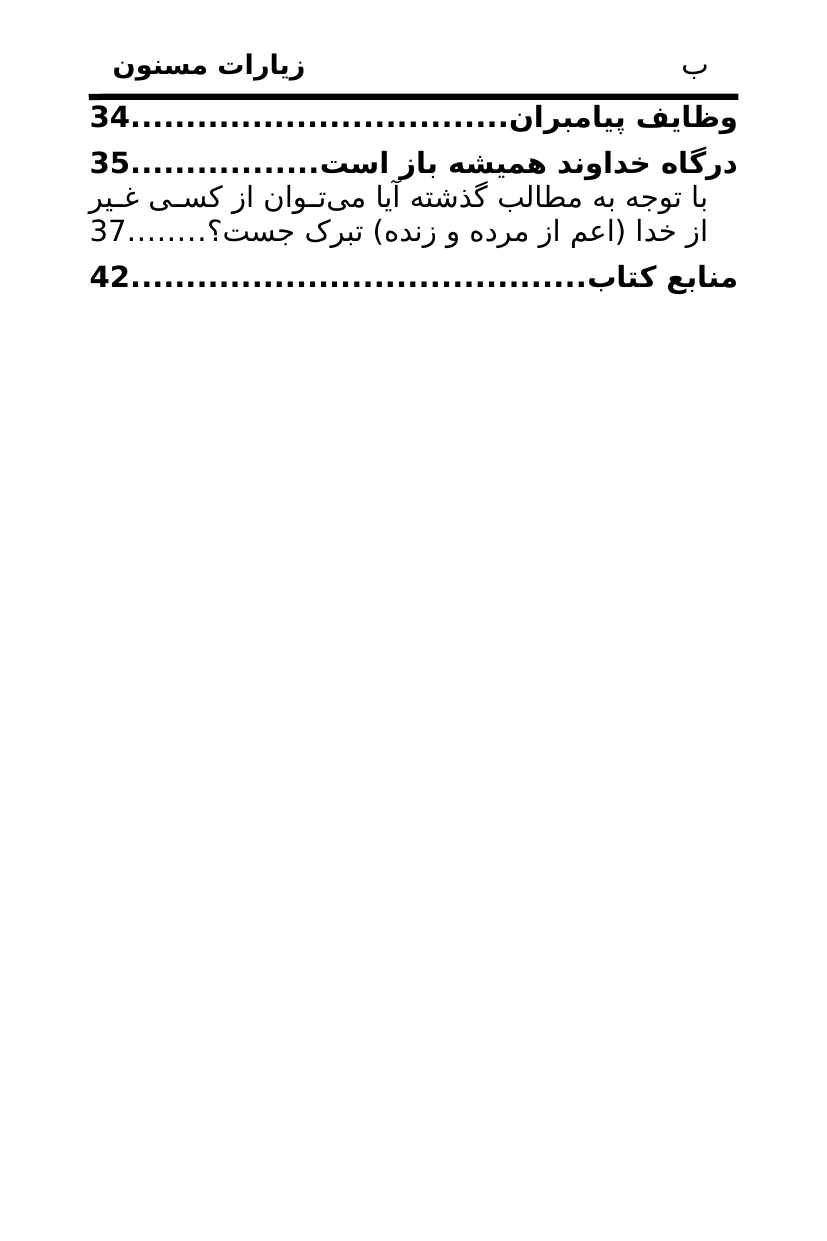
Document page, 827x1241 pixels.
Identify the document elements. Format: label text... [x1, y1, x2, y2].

text وظایف پیامبران 34 [89, 100, 738, 134]
text با توجه به مطالب گذشته آیا می‌توان از کسی غیر از خدا (اعم از مرده و زنده) تبرک جست؟ 37 [89, 180, 708, 248]
text منابع کتاب 42 [89, 261, 738, 295]
text درگاه خداوند همیشه باز است 35 [89, 146, 738, 180]
